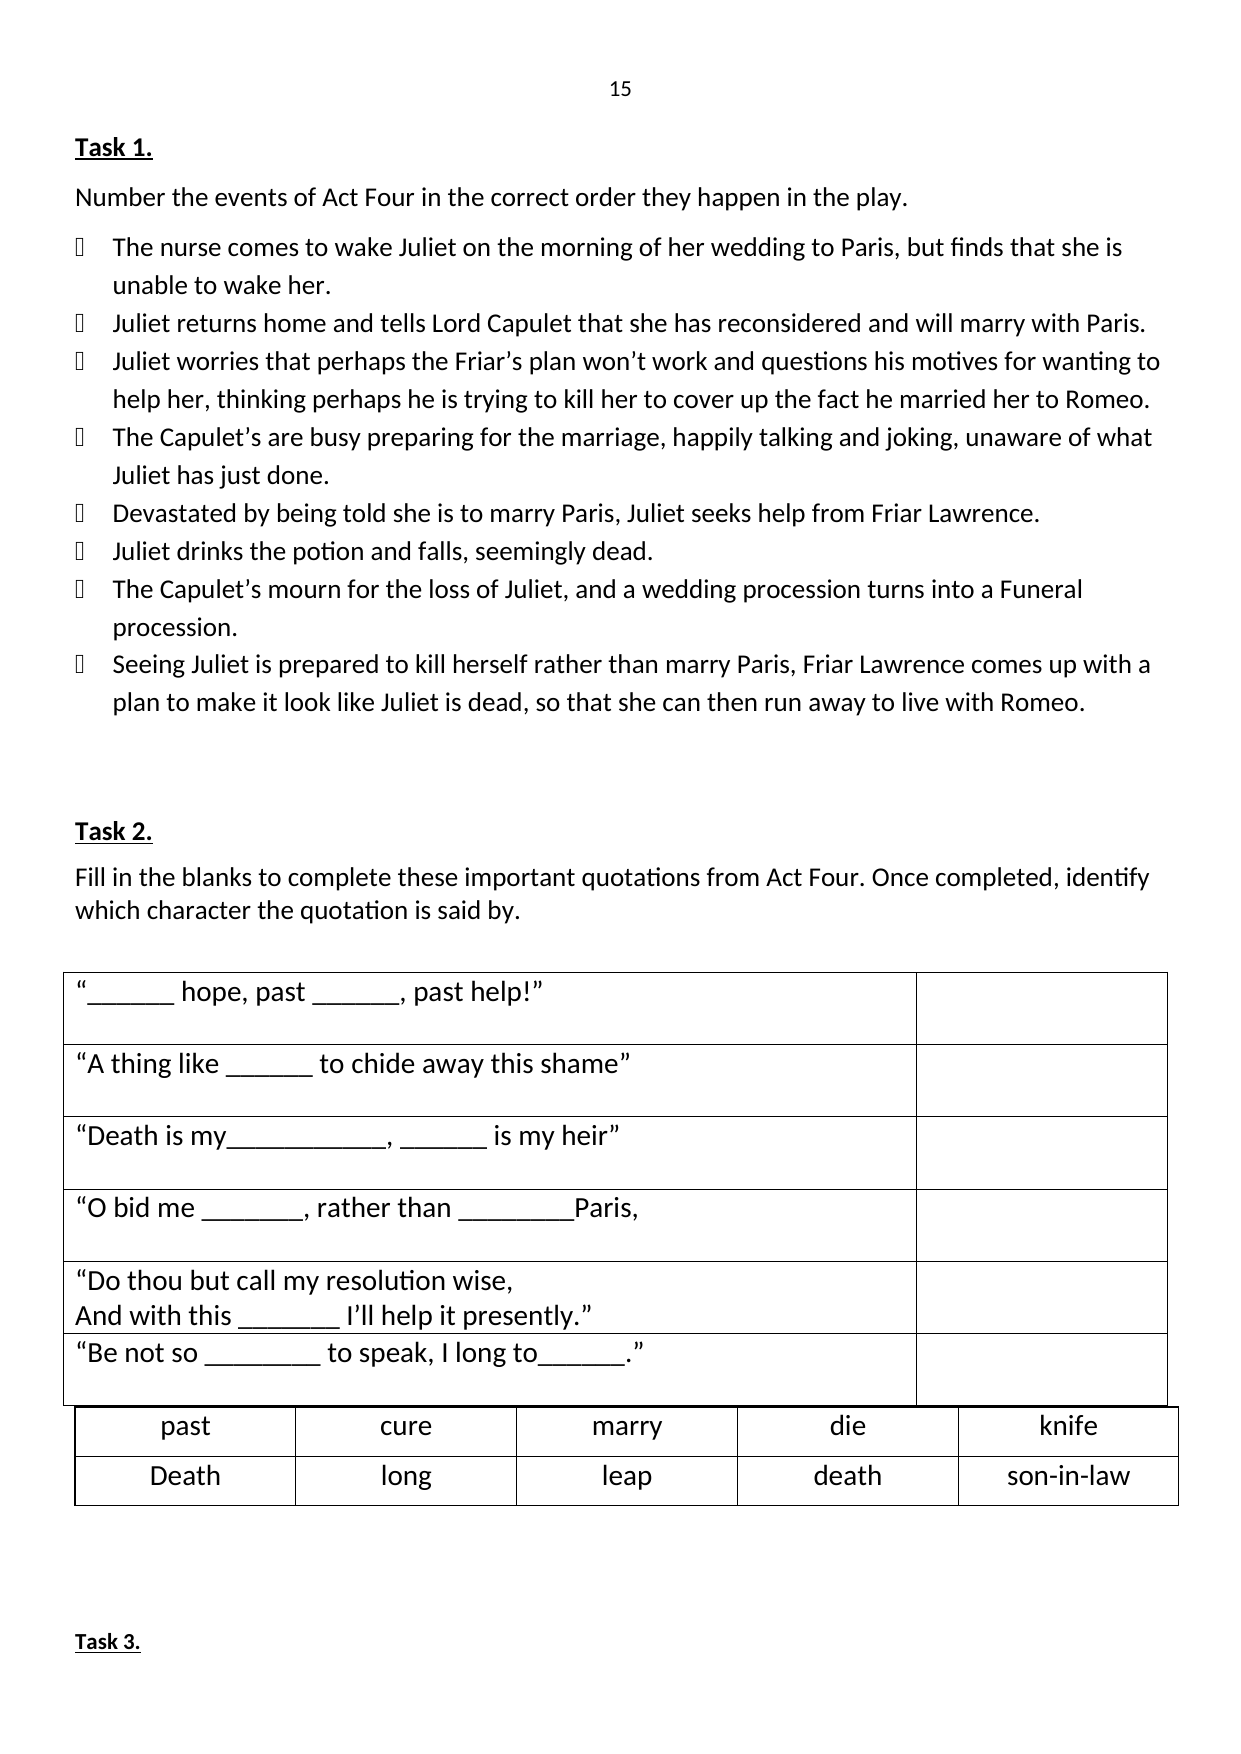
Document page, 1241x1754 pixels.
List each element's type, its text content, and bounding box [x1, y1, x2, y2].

list Devastated by being told she is to marry Paris, Juliet seeks help from Friar Lawrence. [75, 496, 1165, 529]
table_cell “A thing like ______ to chide away this shame” [64, 1045, 916, 1116]
table_cell son-in-law [959, 1457, 1178, 1505]
table_header die [738, 1408, 958, 1456]
list Juliet returns home and tells Lord Capulet that she has reconsidered and will marry with Paris. [75, 306, 1165, 339]
text Task 1. [75, 130, 1165, 163]
table_header cure [296, 1408, 516, 1456]
table_header knife [959, 1408, 1178, 1456]
table_cell “O bid me _______, rather than ________Paris, [64, 1190, 916, 1261]
table_cell leap [517, 1457, 737, 1505]
text Number the events of Act Four in the correct order they happen in the play. [75, 180, 1165, 213]
table_cell “Death is my___________, ______ is my heir” [64, 1117, 916, 1188]
table_cell [917, 1117, 1167, 1188]
table_cell “Do thou but call my resolution wise, And with this _______ I’ll help it presently.” [64, 1262, 916, 1333]
table_cell [917, 1334, 1167, 1405]
table_header [917, 973, 1167, 1044]
list Juliet drinks the potion and falls, seemingly dead. [75, 534, 1165, 567]
table_cell Death [76, 1457, 295, 1505]
list The nurse comes to wake Juliet on the morning of her wedding to Paris, but finds that she is unable to wake her. [75, 231, 1165, 302]
table_cell long [296, 1457, 516, 1505]
table_cell death [738, 1457, 958, 1505]
table_header past [76, 1408, 295, 1456]
table_cell “Be not so ________ to speak, I long to______.” [64, 1334, 916, 1405]
list The Capulet’s mourn for the loss of Juliet, and a wedding procession turns into a Funeral procession. [75, 572, 1165, 643]
table_header marry [517, 1408, 737, 1456]
text Task 2. [75, 814, 1165, 848]
table_cell [917, 1045, 1167, 1116]
text Fill in the blanks to complete these important quotations from Act Four. Once completed, identify which character the quotation is said by. [75, 860, 1165, 926]
list Seeing Juliet is prepared to kill herself rather than marry Paris, Friar Lawrence comes up with a plan to make it look like Juliet is dead, so that she can then run away to live with Romeo. [75, 648, 1165, 719]
text Task 3. [75, 1627, 1165, 1655]
table_cell [917, 1262, 1167, 1333]
table_cell [917, 1190, 1167, 1261]
table_header “______ hope, past ______, past help!” [64, 973, 916, 1044]
list Juliet worries that perhaps the Friar’s plan won’t work and questions his motives for wanting to help her, thinking perhaps he is trying to kill her to cover up the fact he married her to Romeo. [75, 344, 1165, 415]
list The Capulet’s are busy preparing for the marriage, happily talking and joking, unaware of what Juliet has just done. [75, 420, 1165, 491]
